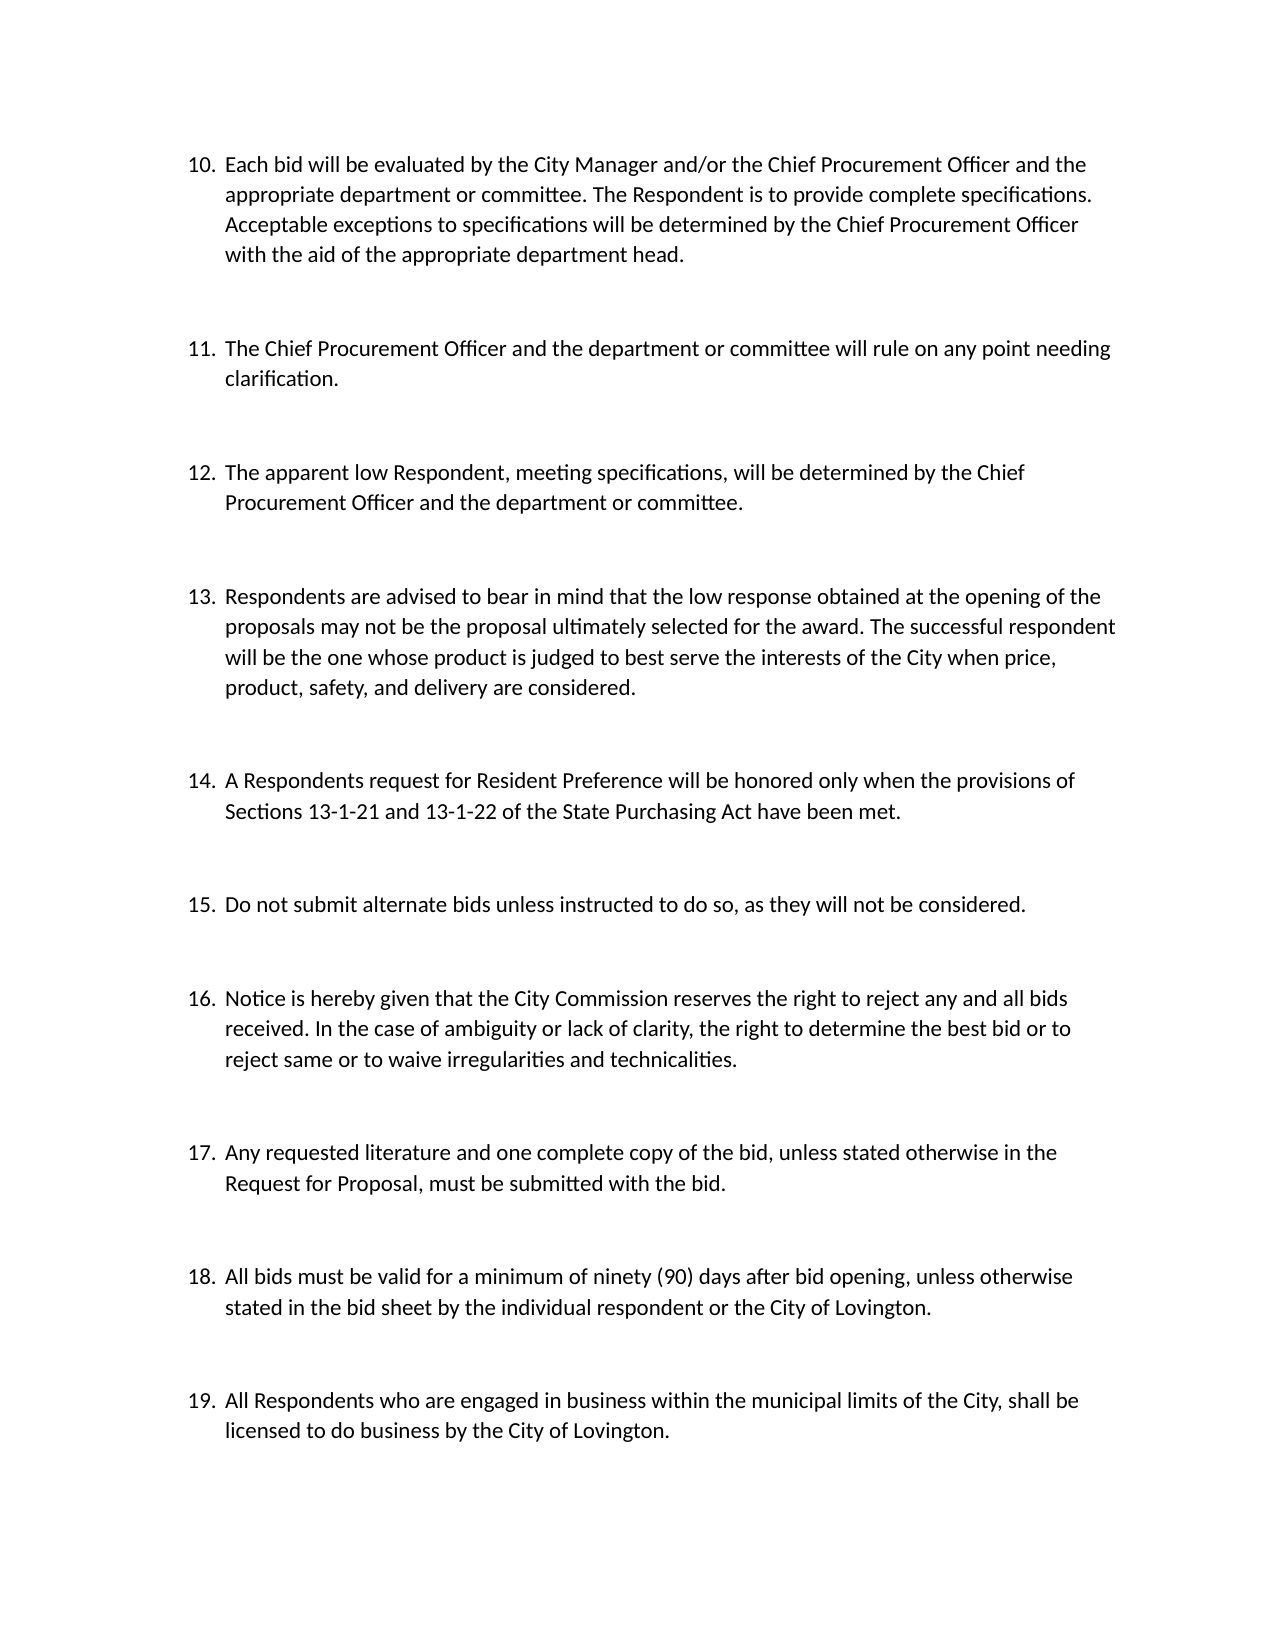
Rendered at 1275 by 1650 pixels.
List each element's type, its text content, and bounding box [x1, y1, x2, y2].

list Any requested literature and one complete copy of the bid, unless stated otherwise in the Request for Proposal, must be submitted with the bid. [187, 1138, 1125, 1197]
list All Respondents who are engaged in business within the municipal limits of the City, shall be licensed to do business by the City of Lovington. [187, 1386, 1125, 1445]
list Each bid will be evaluated by the City Manager and/or the Chief Procurement Officer and the appropriate department or committee. The Respondent is to provide complete specifications. Acceptable exceptions to specifications will be determined by the Chief Procurement Officer with the aid of the appropriate department head. [187, 150, 1125, 269]
list A Respondents request for Resident Preference will be honored only when the provisions of Sections 13-1-21 and 13-1-22 of the State Purchasing Act have been met. [187, 767, 1125, 825]
list Respondents are advised to bear in mind that the low response obtained at the opening of the proposals may not be the proposal ultimately selected for the award. The successful respondent will be the one whose product is judged to best serve the interests of the City when price, product, safety, and delivery are considered. [187, 582, 1125, 701]
list The Chief Procurement Officer and the department or committee will rule on any point needing clarification. [187, 334, 1125, 393]
list All bids must be valid for a minimum of ninety (90) days after bid opening, unless otherwise stated in the bid sheet by the individual respondent or the City of Lovington. [187, 1262, 1125, 1321]
list Notice is hereby given that the City Commission reserves the right to reject any and all bids received. In the case of ambiguity or lack of clarity, the right to determine the best bid or to reject same or to waive irregularities and technicalities. [187, 984, 1125, 1073]
list Do not submit alternate bids unless instructed to do so, as they will not be considered. [187, 891, 1125, 919]
list The apparent low Respondent, meeting specifications, will be determined by the Chief Procurement Officer and the department or committee. [187, 458, 1125, 517]
